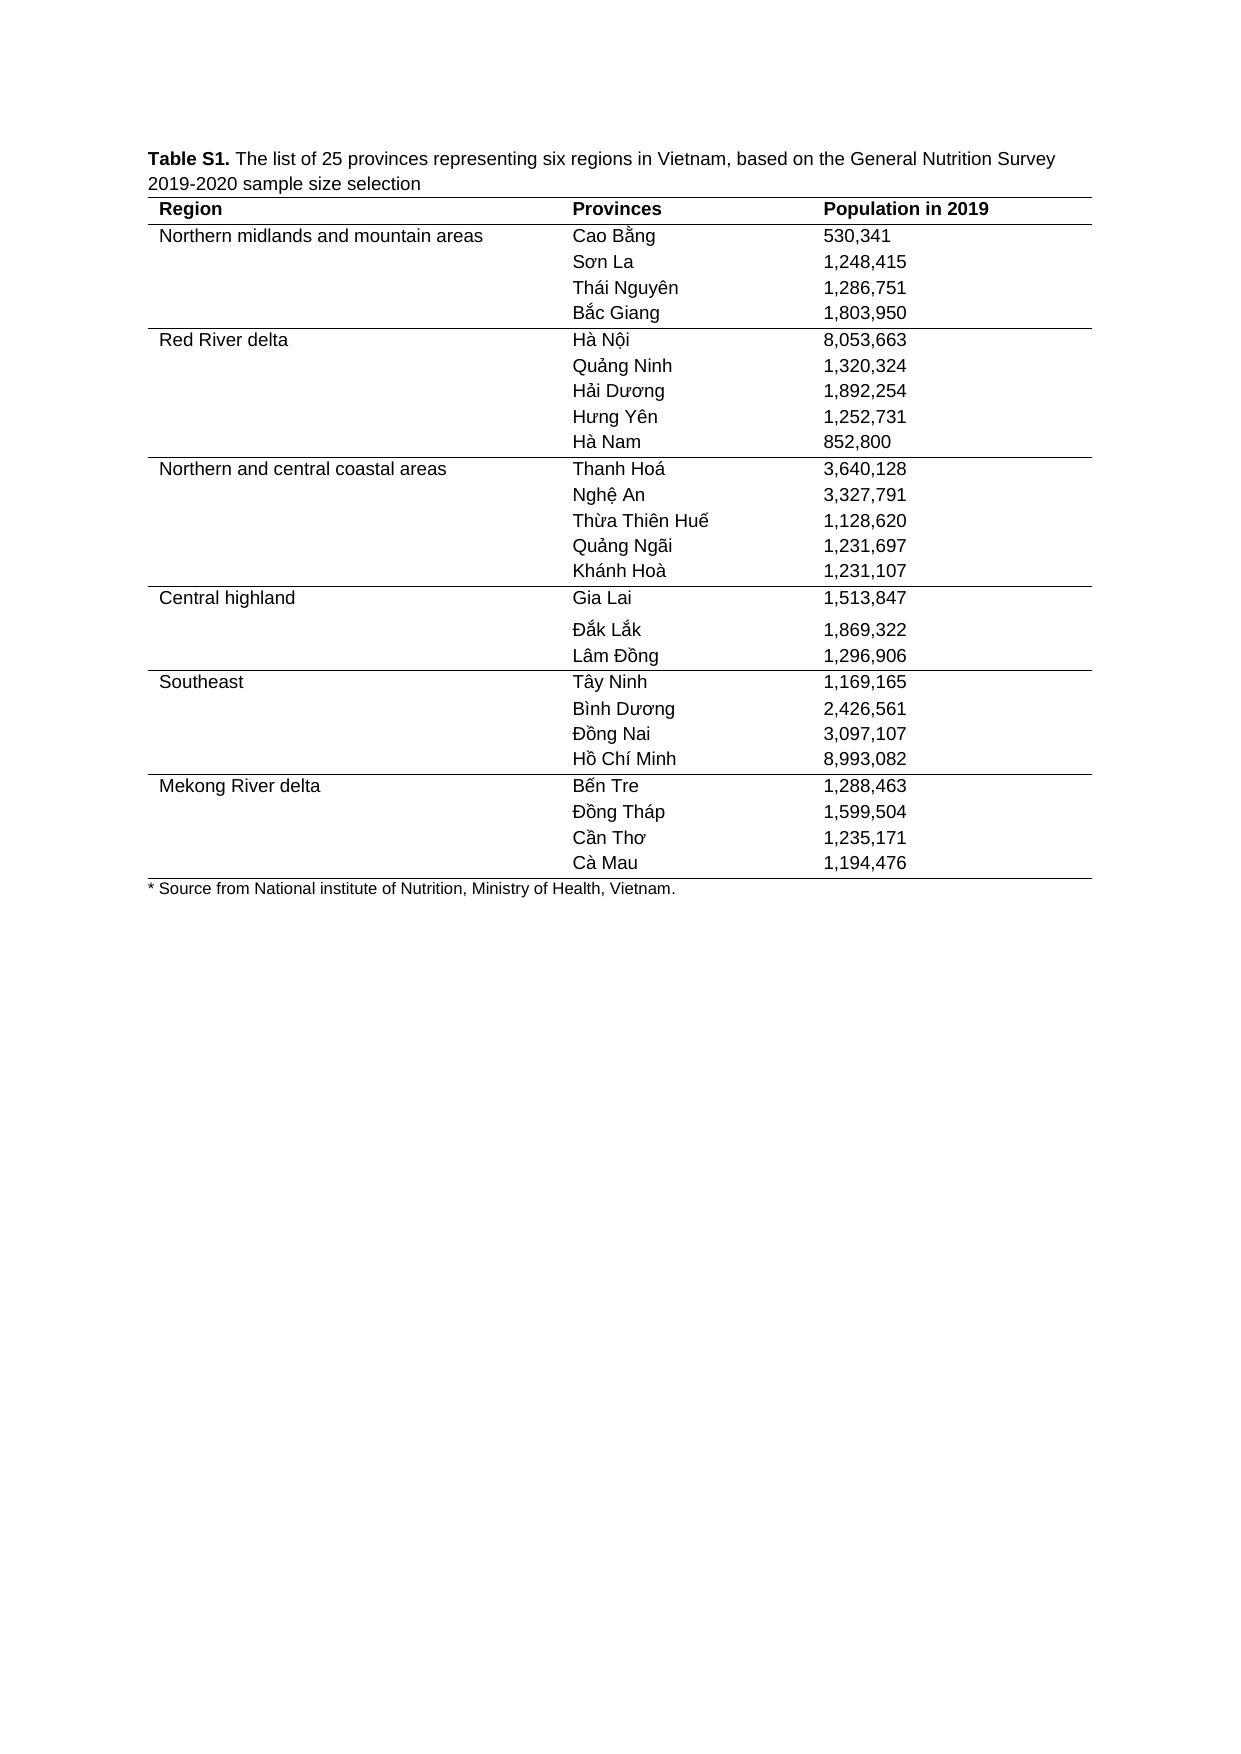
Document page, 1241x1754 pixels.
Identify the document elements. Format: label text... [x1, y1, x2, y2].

table_cell 1,296,906 [812, 645, 1092, 670]
table_cell 3,327,791 [812, 483, 1092, 509]
table_cell Central highland [148, 587, 561, 670]
table_cell 1,231,107 [812, 560, 1092, 586]
table_cell 1,869,322 [812, 618, 1092, 644]
table_cell Quảng Ninh [561, 354, 812, 380]
table_cell Southeast [148, 671, 561, 774]
table_cell Bến Tre [561, 775, 812, 800]
table_cell Thừa Thiên Huế [561, 510, 812, 535]
table_cell 1,194,476 [812, 852, 1092, 877]
table_cell Sơn La [561, 250, 812, 277]
table_cell 3,640,128 [812, 458, 1092, 483]
table_cell 852,800 [812, 431, 1092, 457]
table_cell Nghệ An [561, 483, 812, 509]
table_cell 1,288,463 [812, 775, 1092, 800]
table_cell 1,248,415 [812, 250, 1092, 277]
table_cell Khánh Hoà [561, 560, 812, 586]
table_cell 1,513,847 [812, 587, 1092, 618]
table_cell Bắc Giang [561, 302, 812, 327]
table_cell 530,341 [812, 225, 1092, 250]
table_cell Tây Ninh [561, 671, 812, 696]
table_cell 8,053,663 [812, 329, 1092, 354]
table_cell 1,803,950 [812, 302, 1092, 327]
table_cell Hà Nam [561, 431, 812, 457]
table_cell Thái Nguyên [561, 277, 812, 302]
table_cell 1,892,254 [812, 380, 1092, 406]
table_cell Quảng Ngãi [561, 535, 812, 560]
table_cell 1,169,165 [812, 671, 1092, 696]
table_cell 8,993,082 [812, 748, 1092, 774]
table_cell 1,235,171 [812, 827, 1092, 852]
table_header Provinces [561, 198, 812, 224]
table_cell Gia Lai [561, 587, 812, 618]
table_cell 3,097,107 [812, 723, 1092, 748]
table_cell Thanh Hoá [561, 458, 812, 483]
table_cell Đắk Lắk [561, 618, 812, 644]
table_cell Cao Bằng [561, 225, 812, 250]
text * Source from National institute of Nutrition, Ministry of Health, Vietnam. [148, 878, 1093, 898]
table_cell Đồng Tháp [561, 800, 812, 827]
table_cell Cần Thơ [561, 827, 812, 852]
table_header Region [148, 198, 561, 224]
table_cell Northern midlands and mountain areas [148, 225, 561, 327]
table_cell Hưng Yên [561, 406, 812, 431]
table_cell 1,128,620 [812, 510, 1092, 535]
table_header Population in 2019 [812, 198, 1092, 224]
table_cell Đồng Nai [561, 723, 812, 748]
table_cell 1,286,751 [812, 277, 1092, 302]
table_cell Hải Dương [561, 380, 812, 406]
table_cell 2,426,561 [812, 696, 1092, 723]
table_cell Hà Nội [561, 329, 812, 354]
table_cell Hồ Chí Minh [561, 748, 812, 774]
table_cell 1,599,504 [812, 800, 1092, 827]
table_cell Mekong River delta [148, 775, 561, 877]
table_cell Northern and central coastal areas [148, 458, 561, 586]
table_cell Cà Mau [561, 852, 812, 877]
text Table S1. The list of 25 provinces representing six regions in Vietnam, based on the General Nutrition Survey 2019-2020 sample size selection [148, 148, 1093, 194]
table_cell Bình Dương [561, 696, 812, 723]
table_cell Lâm Đồng [561, 645, 812, 670]
table_cell 1,320,324 [812, 354, 1092, 380]
table_cell 1,231,697 [812, 535, 1092, 560]
table_cell 1,252,731 [812, 406, 1092, 431]
table_cell Red River delta [148, 329, 561, 457]
